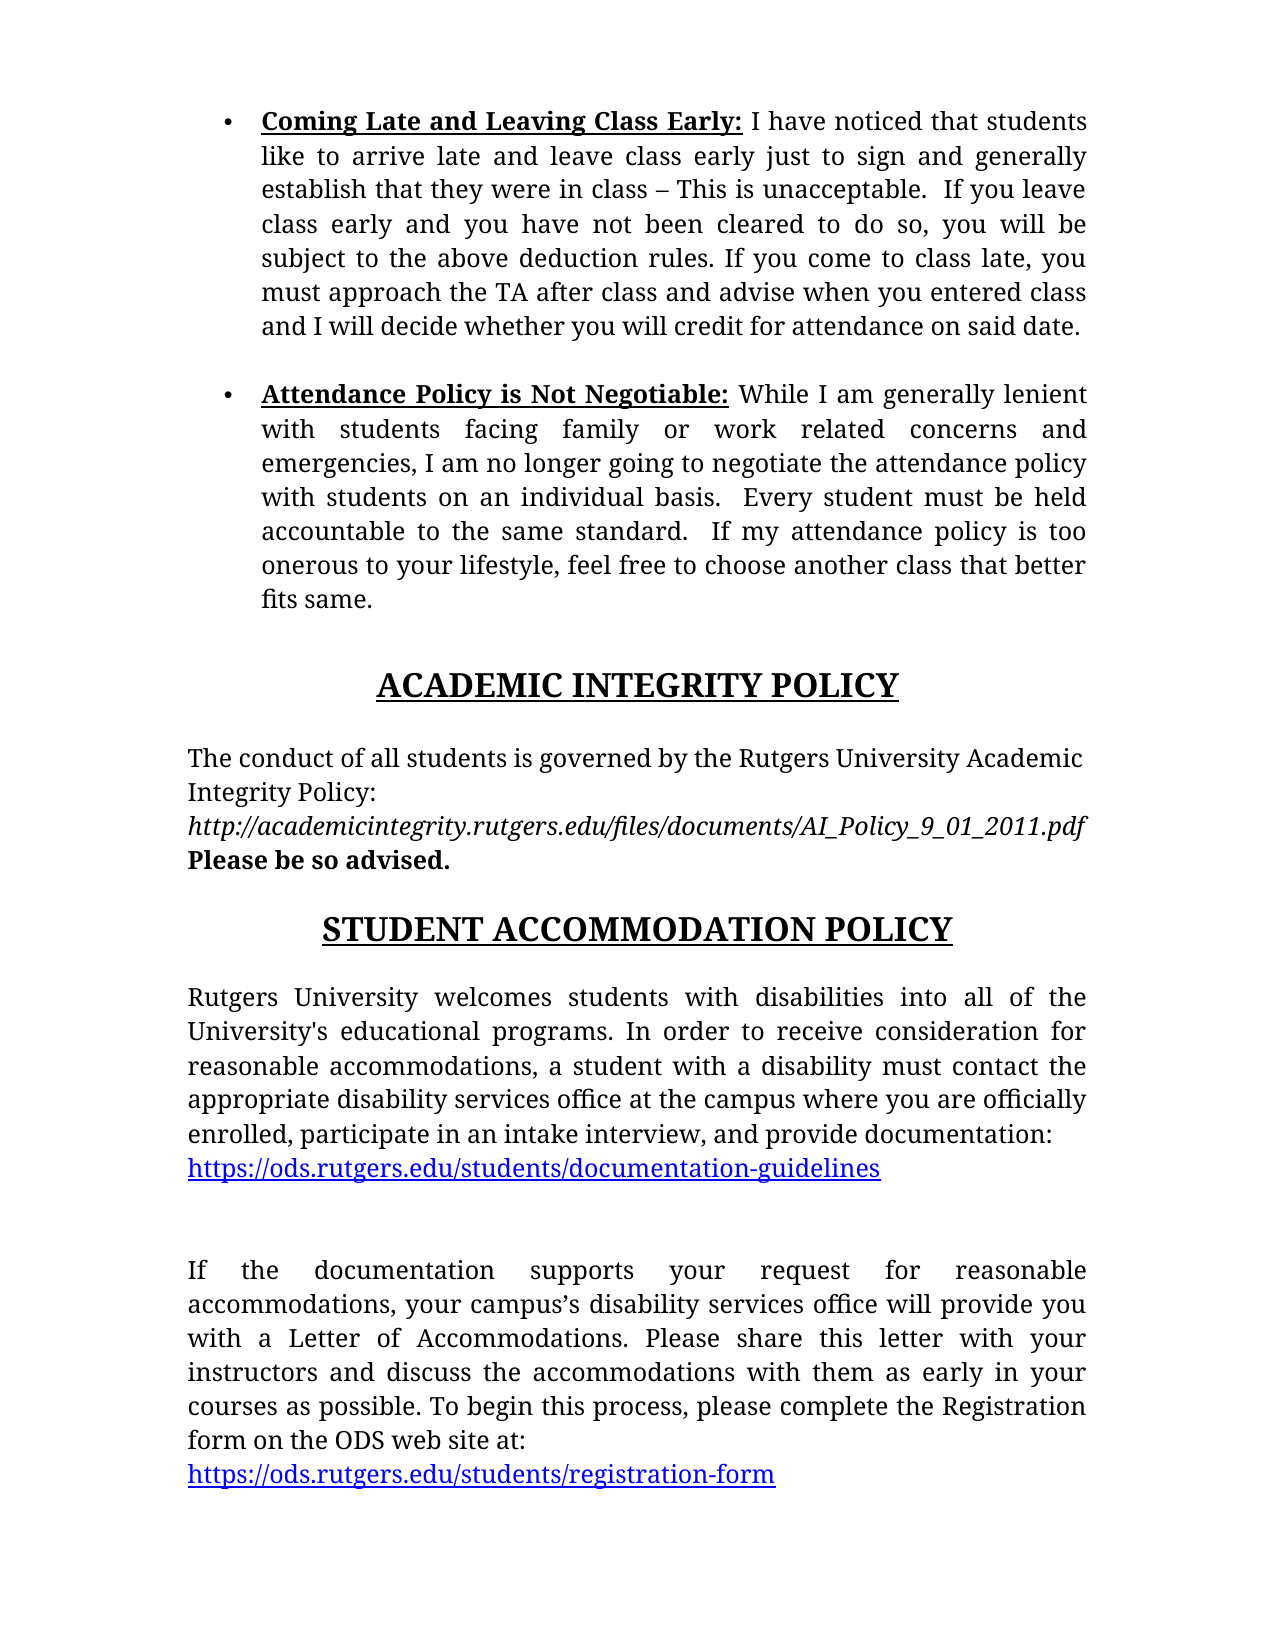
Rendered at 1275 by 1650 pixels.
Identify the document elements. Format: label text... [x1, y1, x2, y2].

text The conduct of all students is governed by the Rutgers University Academic Integrity Policy: http://academicintegrity.rutgers.edu/files/documents/AI_Policy_9_01_2011.pdf [187, 741, 1087, 843]
text https://ods.rutgers.edu/students/documentation-guidelines [187, 1150, 1087, 1184]
text ACADEMIC INTEGRITY POLICY [187, 661, 1087, 707]
text Please be so advised. [187, 843, 1087, 877]
text https://ods.rutgers.edu/students/registration-form [187, 1457, 1087, 1491]
text If the documentation supports your request for reasonable accommodations, your campus’s disability services office will provide you with a Letter of Accommodations. Please share this letter with your instructors and discuss the accommodations with them as early in your courses as possible. To begin this process, please complete the Registration form on the ODS web site at: [187, 1252, 1087, 1457]
list Attendance Policy is Not Negotiable: While I am generally lenient with students facing family or work related concerns and emergencies, I am no longer going to negotiate the attendance policy with students on an individual basis. Every student must be held accountable to the same standard. If my attendance policy is too onerous to your lifestyle, feel free to choose another class that better fits same. [223, 377, 1087, 616]
text Rutgers University welcomes students with disabilities into all of the University's educational programs. In order to receive consideration for reasonable accommodations, a student with a disability must contact the appropriate disability services office at the campus where you are officially enrolled, participate in an intake interview, and provide documentation: [187, 980, 1087, 1150]
text STUDENT ACCOMMODATION POLICY [187, 906, 1087, 951]
list Coming Late and Leaving Class Early: I have noticed that students like to arrive late and leave class early just to sign and generally establish that they were in class – This is unacceptable. If you leave class early and you have not been cleared to do so, you will be subject to the above deduction rules. If you come to class late, you must approach the TA after class and advise when you entered class and I will decide whether you will credit for attendance on said date. [223, 104, 1087, 342]
